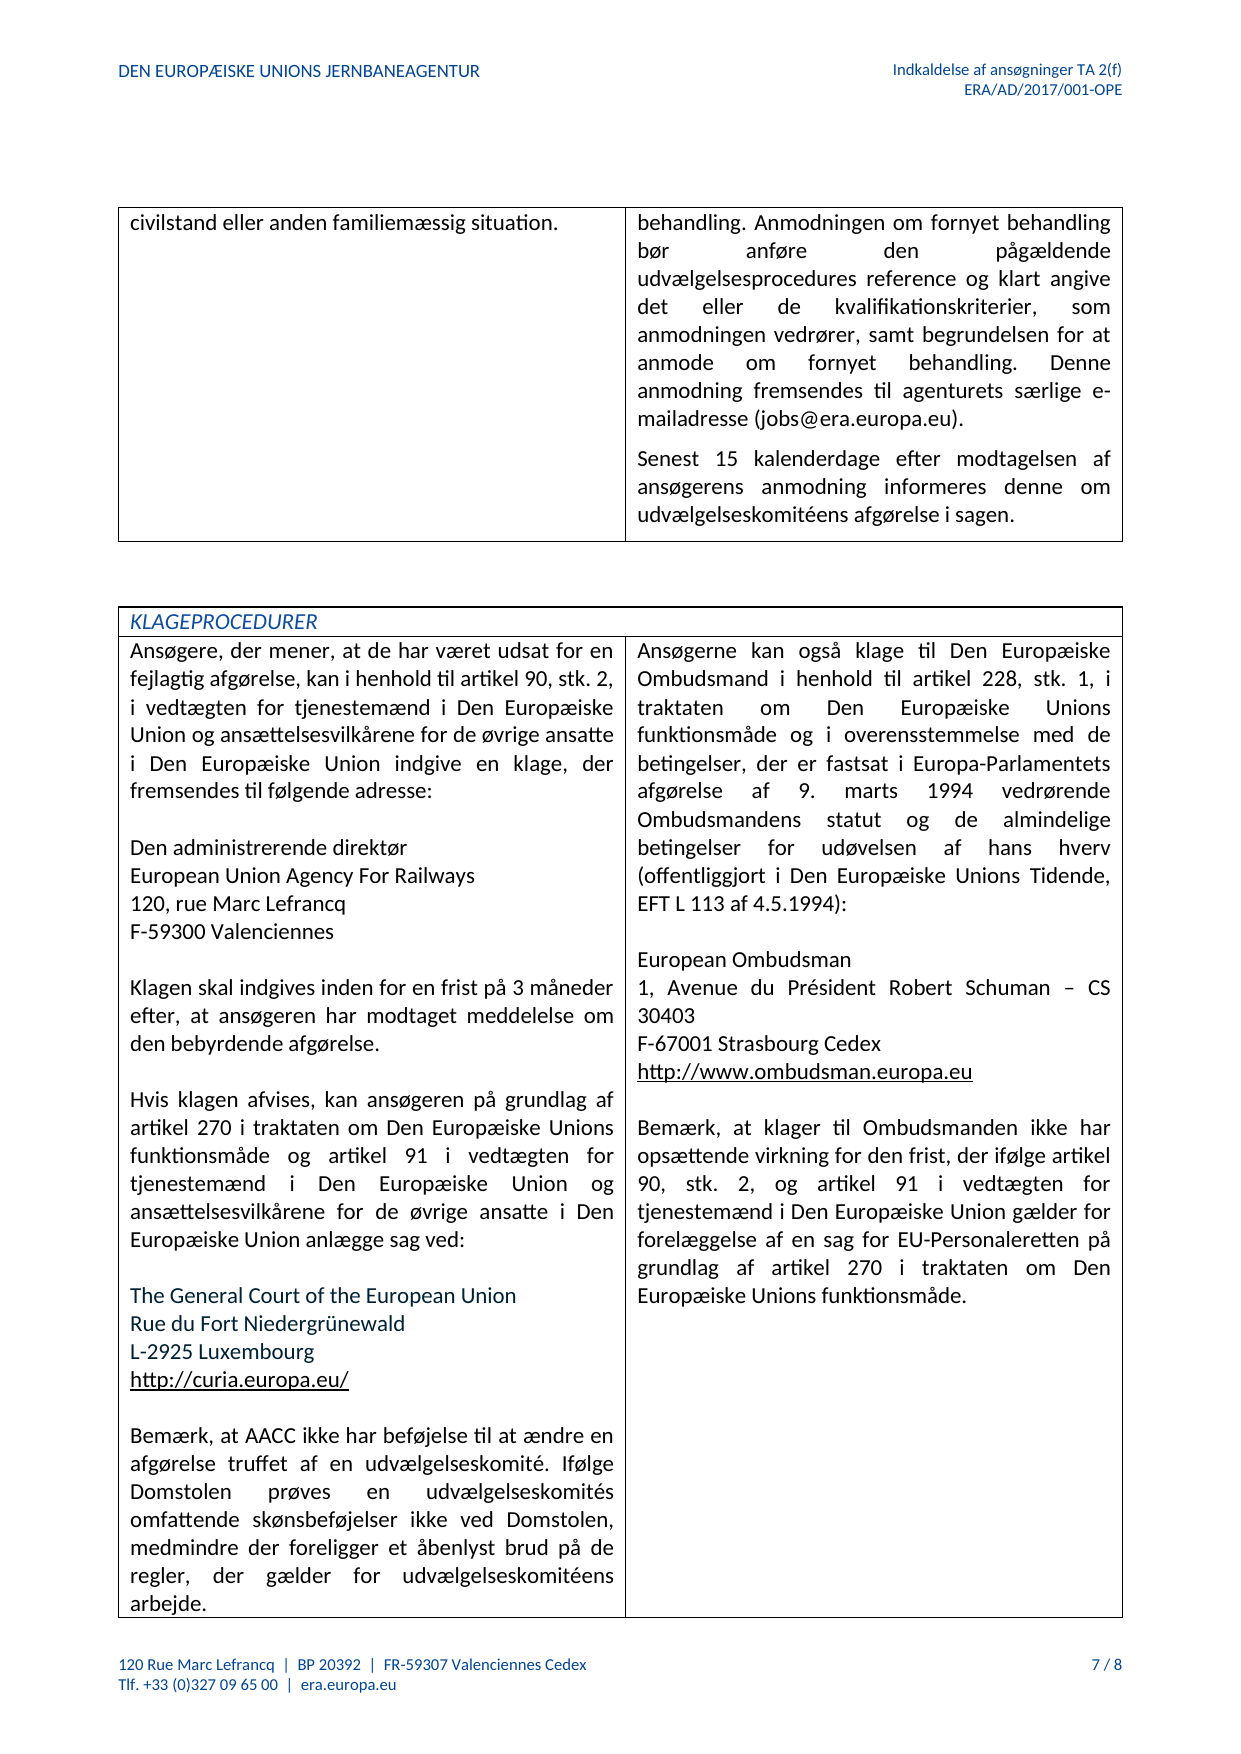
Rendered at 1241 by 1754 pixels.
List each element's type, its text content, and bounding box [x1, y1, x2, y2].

table_cell Ansøgere, der mener, at de har været udsat for en fejlagtig afgørelse, kan i henhold til artikel 90, stk. 2, i vedtægten for tjenestemænd i Den Europæiske Union og ansættelsesvilkårene for de øvrige ansatte i Den Europæiske Union indgive en klage, der fremsendes til følgende adresse: Den administrerende direktør European Union Agency For Railways 120, rue Marc Lefrancq F-59300 Valenciennes Klagen skal indgives inden for en frist på 3 måneder efter, at ansøgeren har modtaget meddelelse om den bebyrdende afgørelse. Hvis klagen afvises, kan ansøgeren på grundlag af artikel 270 i traktaten om Den Europæiske Unions funktionsmåde og artikel 91 i vedtægten for tjenestemænd i Den Europæiske Union og ansættelsesvilkårene for de øvrige ansatte i Den Europæiske Union anlægge sag ved: The General Court of the European Union Rue du Fort Niedergrünewald L-2925 Luxembourg http://curia.europa.eu/ Bemærk, at AACC ikke har beføjelse til at ændre en afgørelse truffet af en udvælgelseskomité. Ifølge Domstolen prøves en udvælgelseskomités omfattende skønsbeføjelser ikke ved Domstolen, medmindre der foreligger et åbenlyst brud på de regler, der gælder for udvælgelseskomitéens arbejde. [119, 637, 625, 1617]
table_cell Ansøgerne kan også klage til Den Europæiske Ombudsmand i henhold til artikel 228, stk. 1, i traktaten om Den Europæiske Unions funktionsmåde og i overensstemmelse med de betingelser, der er fastsat i Europa-Parlamentets afgørelse af 9. marts 1994 vedrørende Ombudsmandens statut og de almindelige betingelser for udøvelsen af hans hverv (offentliggjort i Den Europæiske Unions Tidende, EFT L 113 af 4.5.1994): European Ombudsman 1, Avenue du Président Robert Schuman – CS 30403 F-67001 Strasbourg Cedex http://www.ombudsman.europa.eu Bemærk, at klager til Ombudsmanden ikke har opsættende virkning for den frist, der ifølge artikel 90, stk. 2, og artikel 91 i vedtægten for tjenestemænd i Den Europæiske Union gælder for forelæggelse af en sag for EU-Personaleretten på grundlag af artikel 270 i traktaten om Den Europæiske Unions funktionsmåde. [626, 637, 1122, 1617]
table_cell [626, 208, 1122, 541]
table_header KLAGEPROCEDURER [119, 608, 1122, 636]
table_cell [119, 208, 625, 541]
